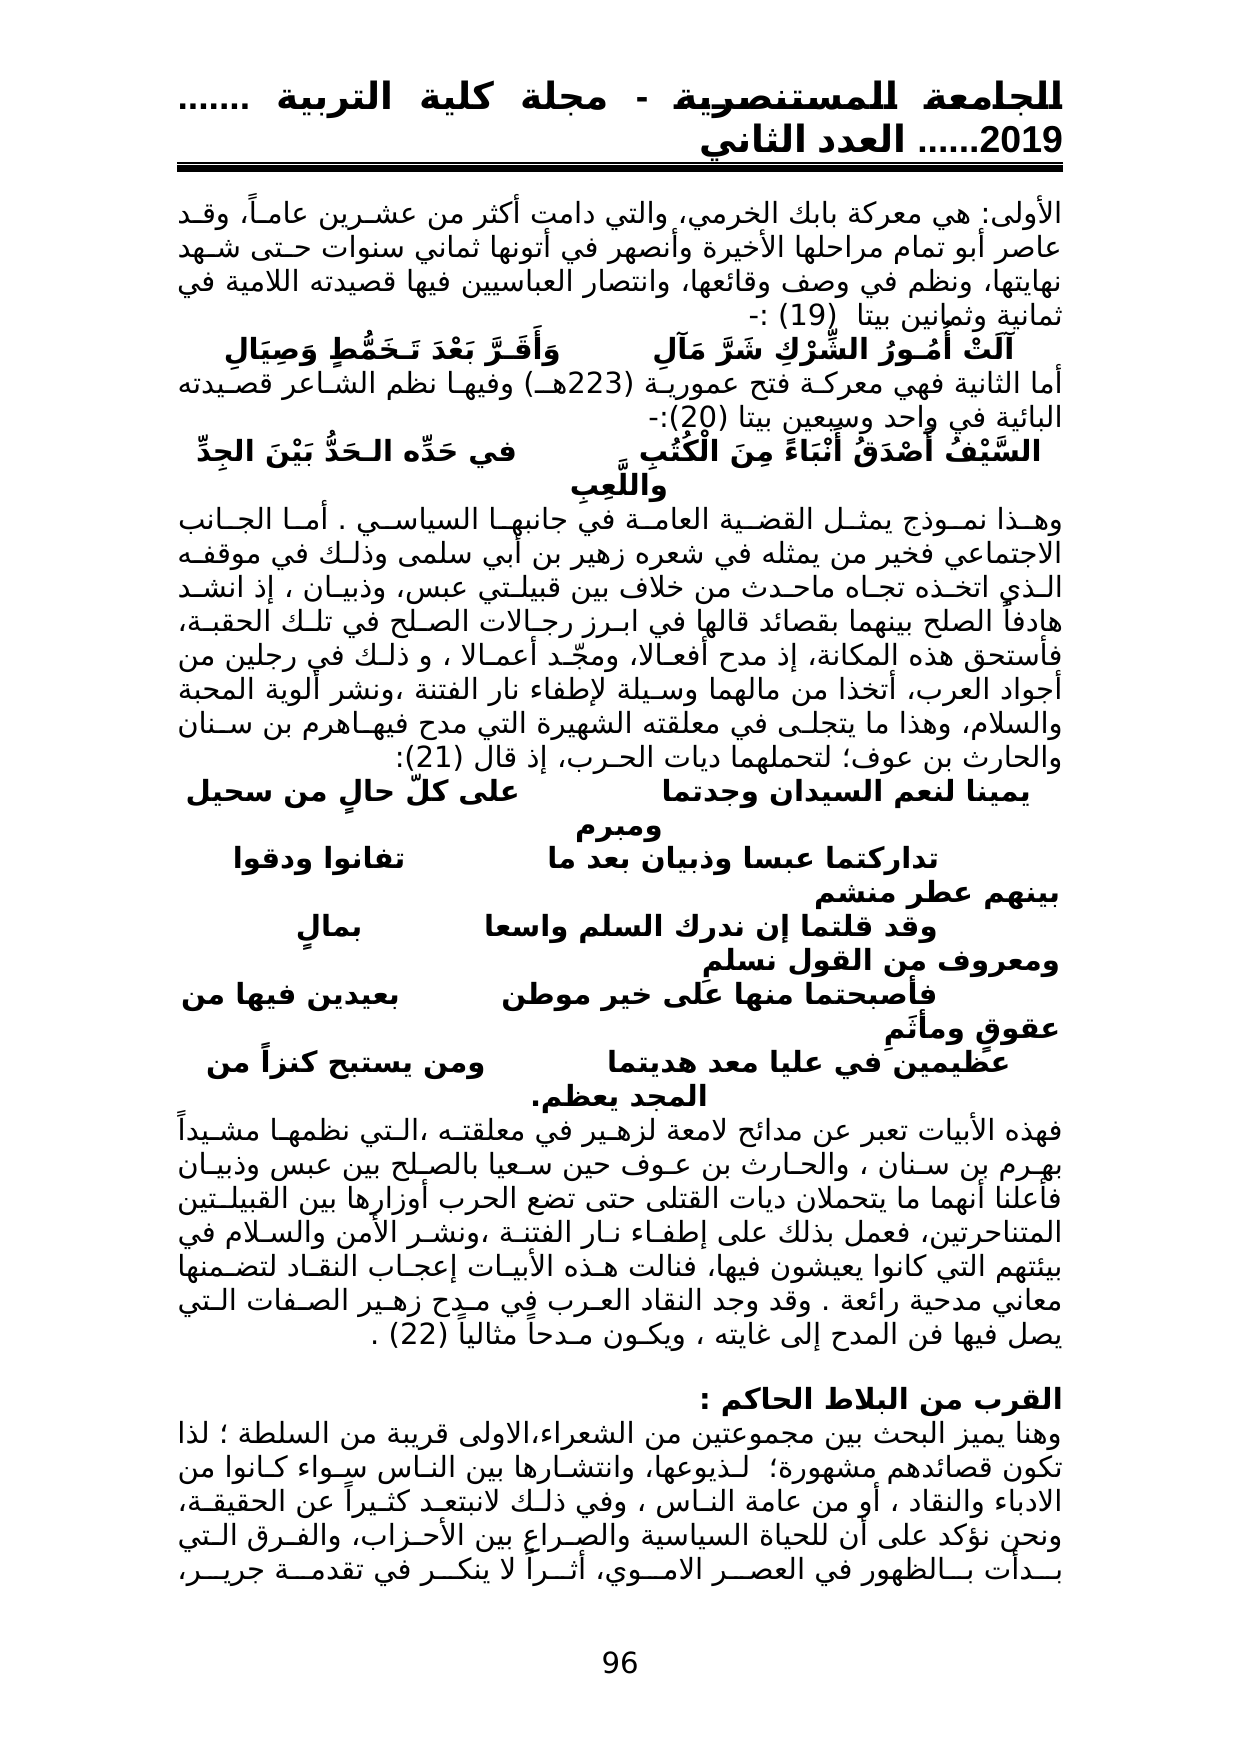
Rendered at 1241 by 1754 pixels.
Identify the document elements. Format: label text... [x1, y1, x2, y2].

list الأولى: هي معركة بابك الخرمي، والتي دامت أكثر من عشرين عاماً، وقد عاصر أبو تمام مراحلها الأخيرة وأنصهر في أتونها ثماني سنوات حتى شهد نهايتها، ونظم في وصف وقائعها، وانتصار العباسيين فيها قصيدته اللامية في ثمانية وثمانين بيتا (19) :- [177, 197, 1063, 332]
list وقد قلتما إن ندرك السلم واسعا بمالٍ ومعروف من القول نسلمِ [177, 910, 1060, 978]
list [177, 1416, 1063, 1586]
list القرب من البلاط الحاكم : [177, 1382, 1063, 1416]
list فأصبحتما منها على خير موطن بعيدين فيها من عقوقٍ ومأثَمِ [177, 978, 1060, 1046]
list آلَتْ أُمُـورُ الشِّرْكِ شَرَّ مَآلِ وَأَقَـرَّ بَعْدَ تَـخَمُّطٍ وَصِيَالِ [177, 332, 1060, 366]
list يمينا لنعم السيدان وجدتما على كلّ حالٍ من سحيل ومبرم [177, 774, 1060, 842]
list السَّيْفُ أَصْدَقُ أَنْبَاءً مِنَ الْكُتُبِ في حَدِّه الـحَدُّ بَيْنَ الجِدِّ واللَّعِبِ [177, 434, 1060, 502]
list فهذه الأبيات تعبر عن مدائح لامعة لزهير في معلقته ،التي نظمها مشيداً بهرم بن سنان ، والحارث بن عوف حين سعيا بالصلح بين عبس وذبيان فأعلنا أنهما ما يتحملان ديات القتلى حتى تضع الحرب أوزارها بين القبيلتين المتناحرتين، فعمل بذلك على إطفاء نار الفتنة ،ونشر الأمن والسلام في بيئتهم التي كانوا يعيشون فيها، فنالت هذه الأبيات إعجاب النقاد لتضمنها معاني مدحية رائعة . وقد وجد النقاد العرب في مدح زهير الصفات التي يصل فيها فن المدح إلى غايته ، ويكـون مـدحاً مثالياً (22) . [177, 1113, 1063, 1351]
list تداركتما عبسا وذبيان بعد ما تفانوا ودقوا بينهم عطر منشم [177, 842, 1060, 910]
list عظيمين في عليا معد هديتما ومن يستبح كنزاً من المجد يعظم. [177, 1046, 1060, 1113]
list أما الثانية فهي معركة فتح عمورية (223هـ) وفيها نظم الشاعر قصيدته البائية في واحد وسبعين بيتا (20):- [177, 366, 1063, 434]
list وهذا نموذج يمثل القضية العامة في جانبها السياسي . أما الجانب الاجتماعي فخير من يمثله في شعره زهير بن أبي سلمى وذلك في موقفه الذي اتخذه تجاه ماحدث من خلاف بين قبيلتي عبس، وذبيان ، إذ انشد هادفاً الصلح بينهما بقصائد قالها في ابرز رجالات الصلح في تلك الحقبة، فأستحق هذه المكانة، إذ مدح أفعالا، ومجّد أعمالا ، و ذلك في رجلين من أجواد العرب، أتخذا من مالهما وسـيلة لإطفاء نار الفتنة ،ونشر ألوية المحبة والسلام، وهذا ما يتجلـى في معلقته الشهيرة التي مدح فيهاهرم بن سنان والحارث بن عوف؛ لتحملهما ديات الحـرب، إذ قال (21): [177, 502, 1063, 774]
